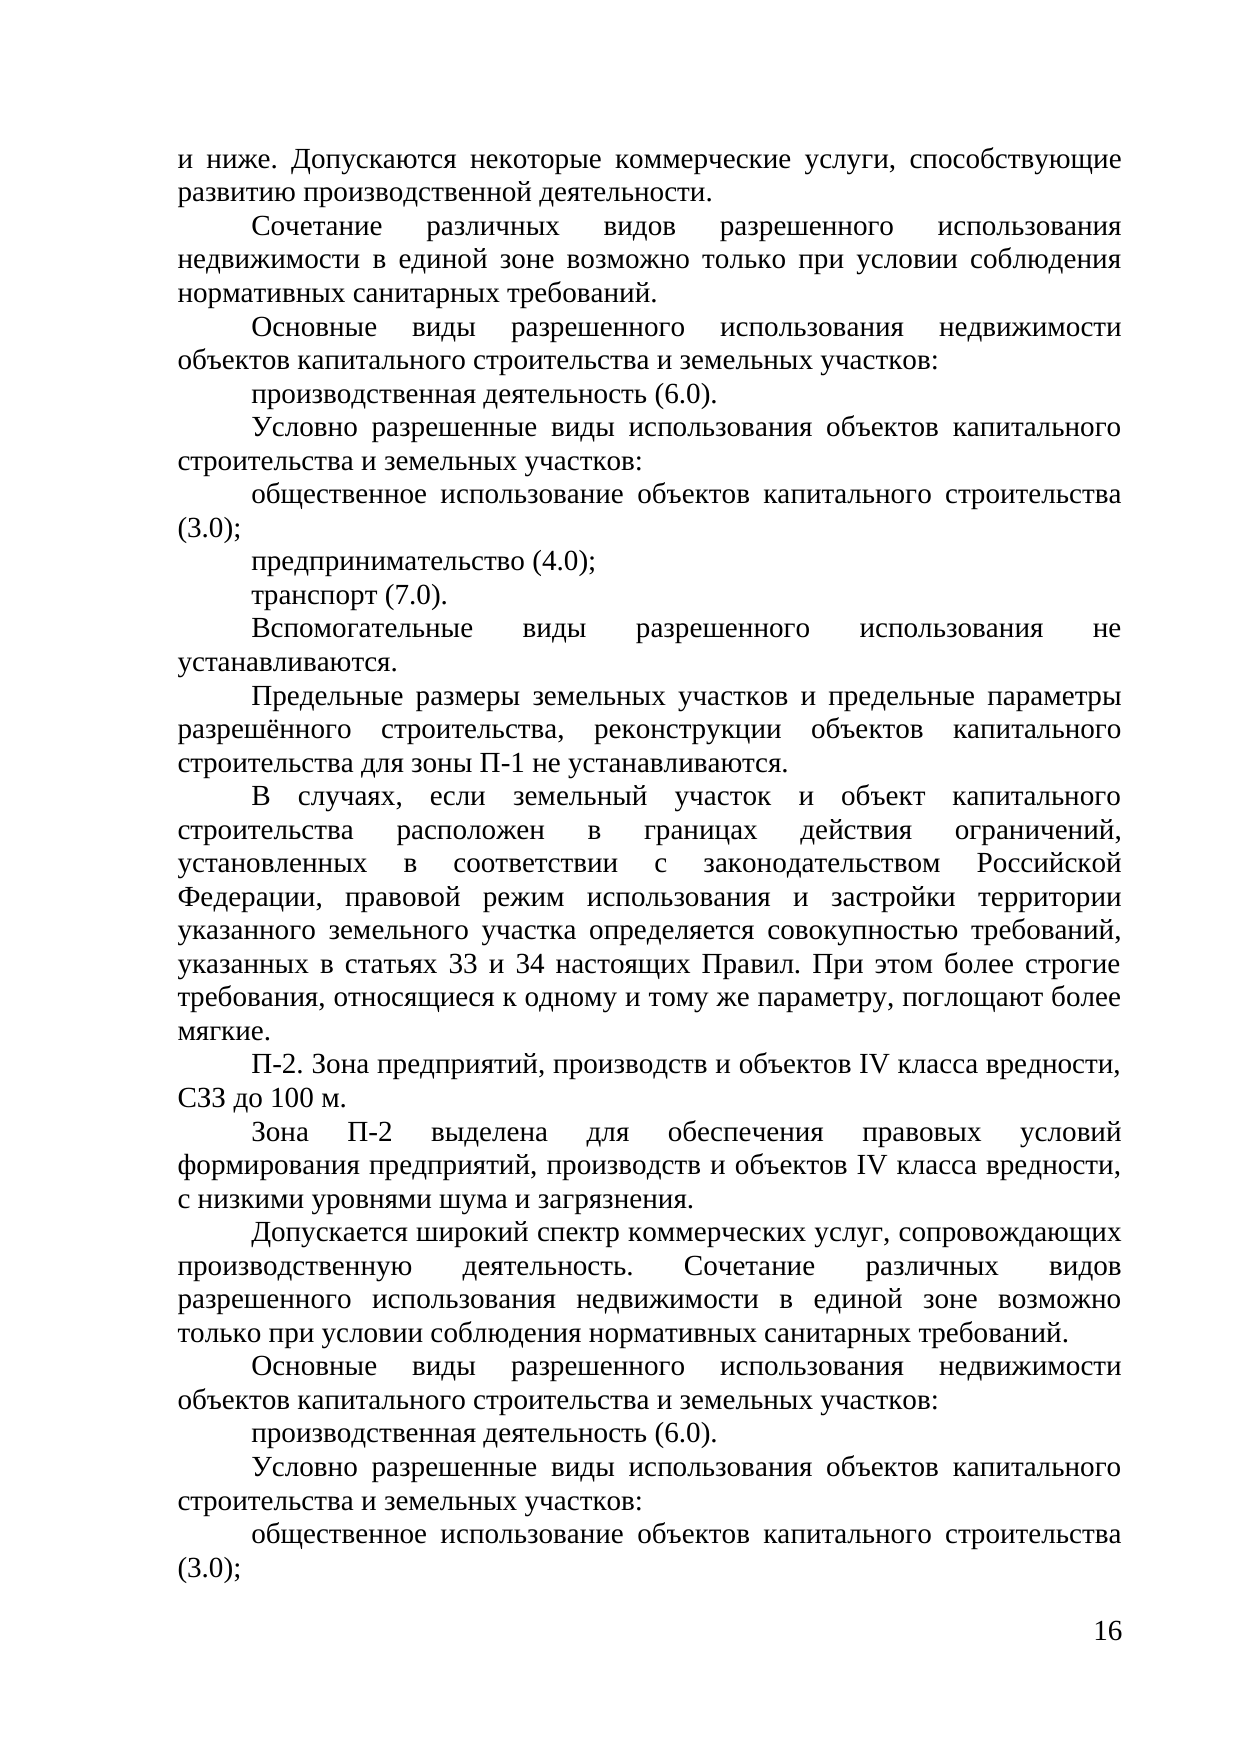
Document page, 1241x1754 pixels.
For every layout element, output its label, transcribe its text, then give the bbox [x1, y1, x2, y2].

text производственная деятельность (6.0). [177, 1416, 1122, 1449]
text Сочетание различных видов разрешенного использования недвижимости в единой зоне возможно только при условии соблюдения нормативных санитарных требований. [177, 208, 1122, 309]
text Допускается широкий спектр коммерческих услуг, сопровождающих производственную деятельность. Сочетание различных видов разрешенного использования недвижимости в единой зоне возможно только при условии соблюдения нормативных санитарных требований. [177, 1214, 1122, 1348]
text Основные виды разрешенного использования недвижимости объектов капитального строительства и земельных участков: [177, 309, 1122, 376]
text Условно разрешенные виды использования объектов капитального строительства и земельных участков: [177, 409, 1122, 476]
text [177, 141, 1122, 208]
text общественное использование объектов капитального строительства (3.0); [177, 1516, 1122, 1583]
text предпринимательство (4.0); [177, 543, 1122, 577]
text Предельные размеры земельных участков и предельные параметры разрешённого строительства, реконструкции объектов капитального строительства для зоны П-1 не устанавливаются. [177, 678, 1122, 778]
text П-2. Зона предприятий, производств и объектов IV класса вредности, СЗЗ до 100 м. [177, 1047, 1122, 1114]
text производственная деятельность (6.0). [177, 376, 1122, 409]
text В случаях, если земельный участок и объект капитального строительства расположен в границах действия ограничений, установленных в соответствии с законодательством Российской Федерации, правовой режим использования и застройки территории указанного земельного участка определяется совокупностью требований, указанных в статьях 33 и 34 настоящих Правил. При этом более строгие требования, относящиеся к одному и тому же параметру, поглощают более мягкие. [177, 778, 1122, 1047]
text транспорт (7.0). [177, 577, 1122, 611]
text Условно разрешенные виды использования объектов капитального строительства и земельных участков: [177, 1449, 1122, 1516]
text общественное использование объектов капитального строительства (3.0); [177, 476, 1122, 543]
text Зона П-2 выделена для обеспечения правовых условий формирования предприятий, производств и объектов IV класса вредности, с низкими уровнями шума и загрязнения. [177, 1114, 1122, 1214]
text Вспомогательные виды разрешенного использования не устанавливаются. [177, 611, 1122, 678]
text Основные виды разрешенного использования недвижимости объектов капитального строительства и земельных участков: [177, 1348, 1122, 1416]
